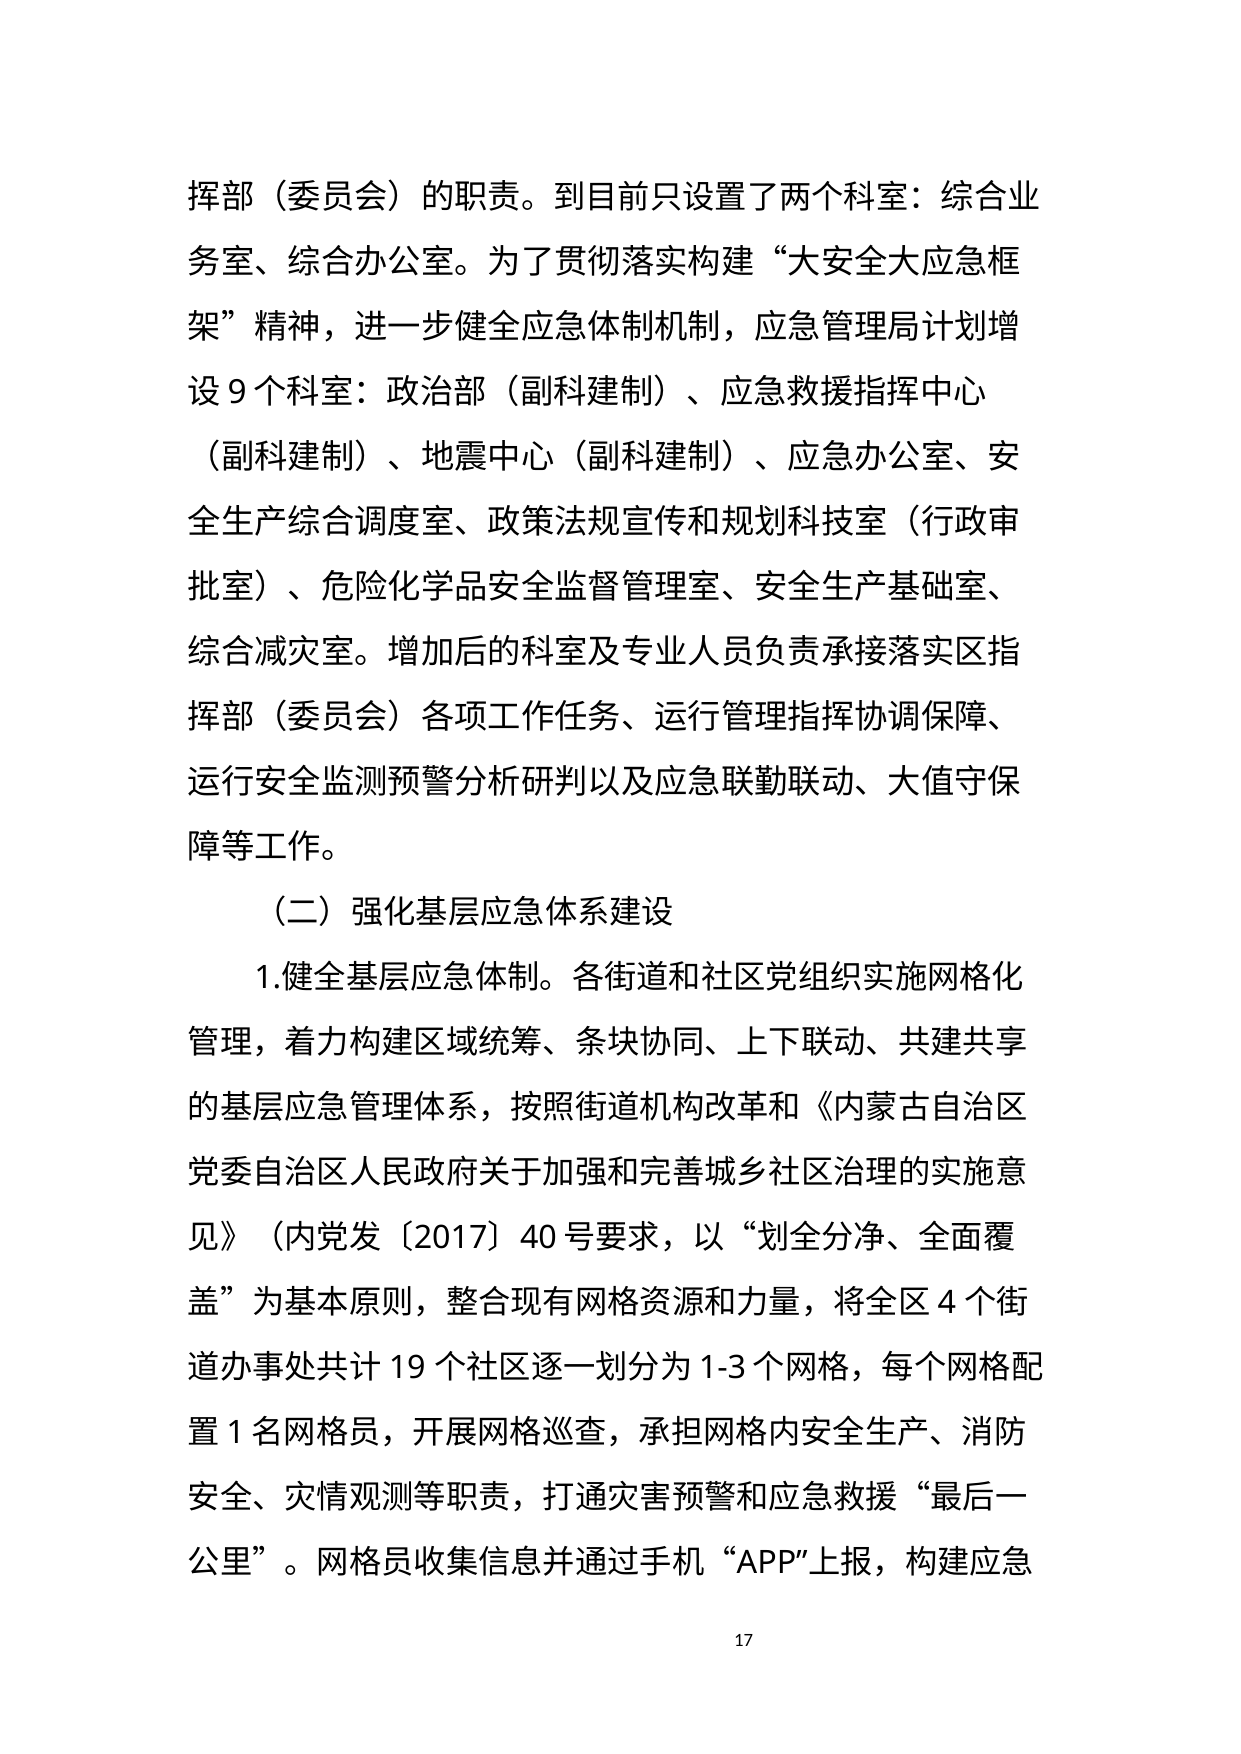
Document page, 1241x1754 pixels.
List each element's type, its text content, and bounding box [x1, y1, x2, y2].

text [187, 162, 1053, 877]
text （二）强化基层应急体系建设 [187, 877, 1053, 942]
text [187, 942, 1053, 1592]
